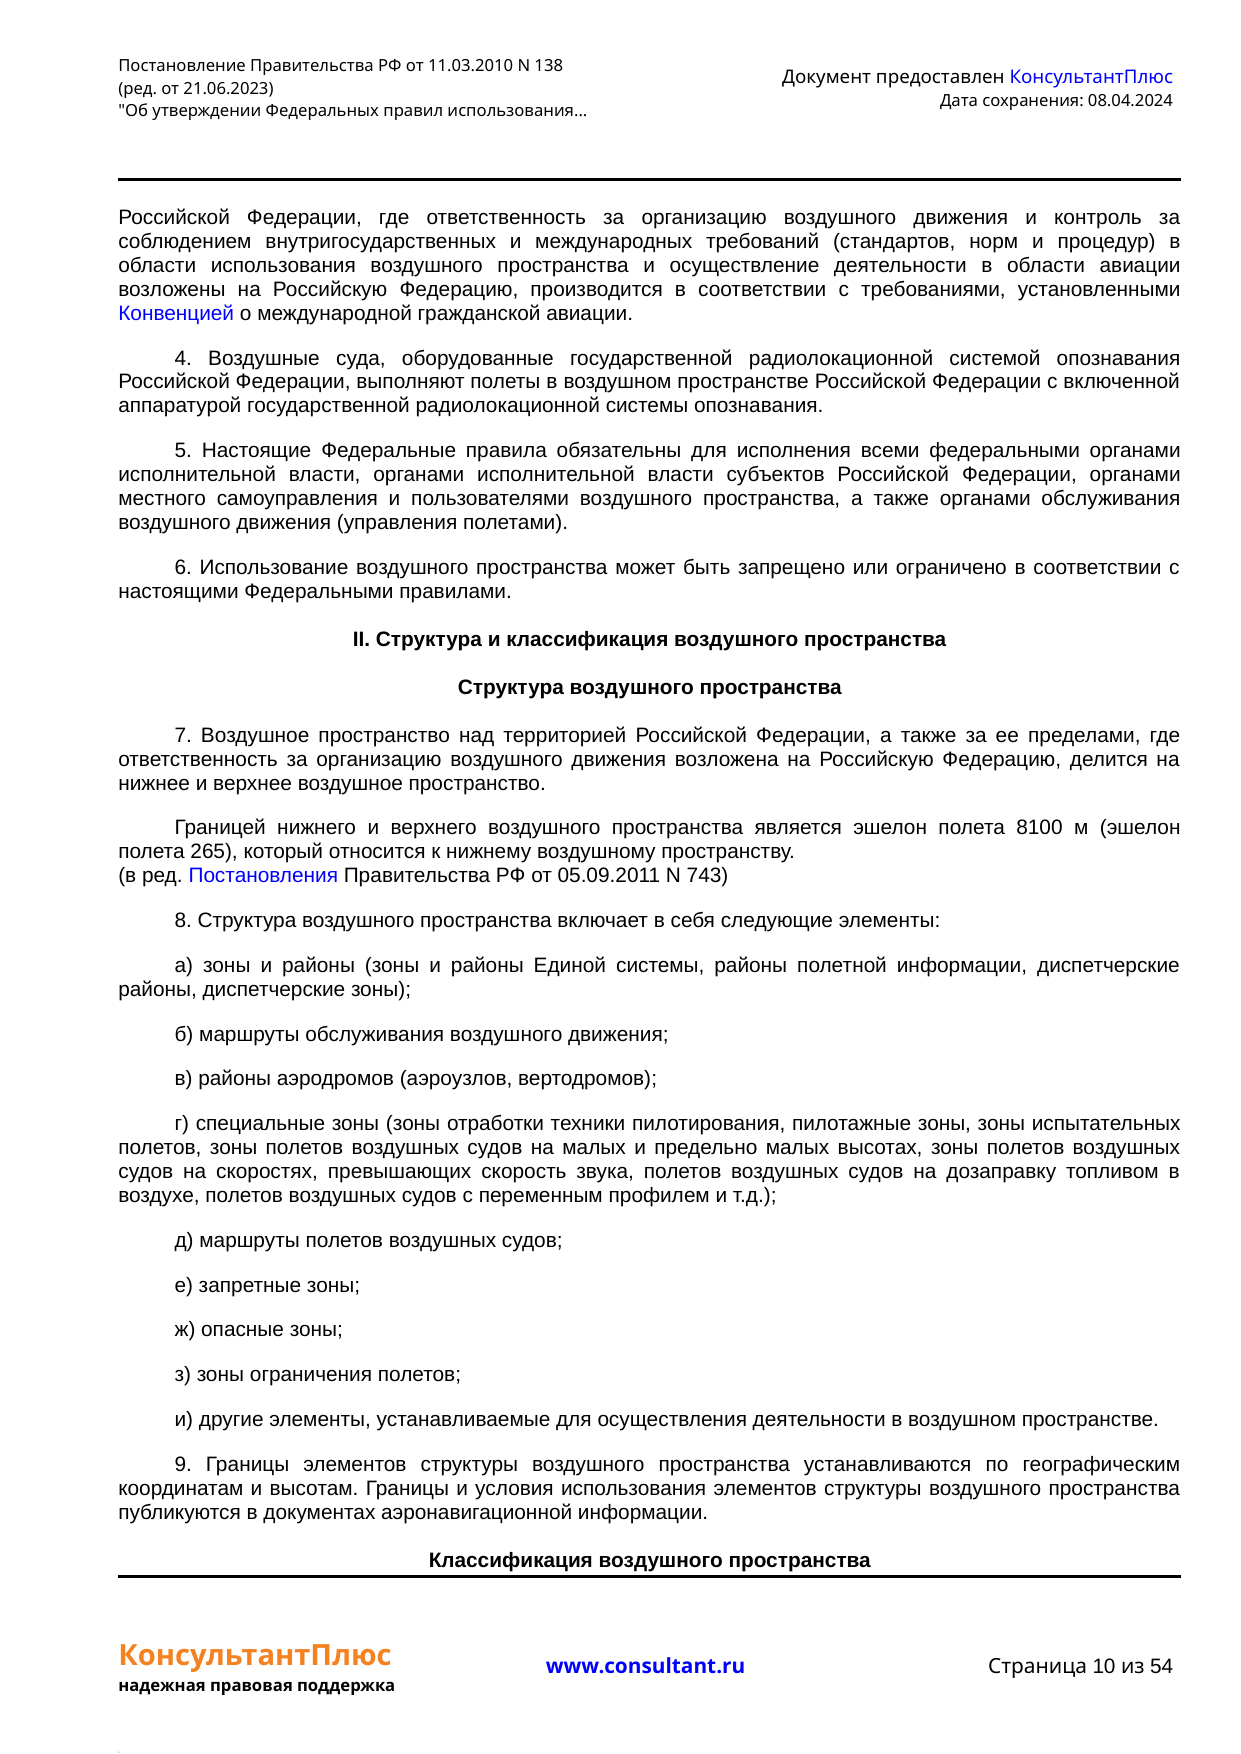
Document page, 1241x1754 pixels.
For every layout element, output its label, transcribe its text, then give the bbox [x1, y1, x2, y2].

text (в ред. Постановления Правительства РФ от 05.09.2011 N 743) [118, 863, 1181, 887]
text г) специальные зоны (зоны отработки техники пилотирования, пилотажные зоны, зоны испытательных полетов, зоны полетов воздушных судов на малых и предельно малых высотах, зоны полетов воздушных судов на скоростях, превышающих скорость звука, полетов воздушных судов на дозаправку топливом в воздухе, полетов воздушных судов с переменным профилем и т.д.); [118, 1111, 1181, 1207]
text е) запретные зоны; [118, 1272, 1181, 1296]
title Классификация воздушного пространства [118, 1547, 1181, 1571]
text 9. Границы элементов структуры воздушного пространства устанавливаются по географическим координатам и высотам. Границы и условия использования элементов структуры воздушного пространства публикуются в документах аэронавигационной информации. [118, 1452, 1181, 1523]
text 7. Воздушное пространство над территорией Российской Федерации, а также за ее пределами, где ответственность за организацию воздушного движения возложена на Российскую Федерацию, делится на нижнее и верхнее воздушное пространство. [118, 722, 1181, 794]
text ж) опасные зоны; [118, 1317, 1181, 1341]
text и) другие элементы, устанавливаемые для осуществления деятельности в воздушном пространстве. [118, 1407, 1181, 1431]
text а) зоны и районы (зоны и районы Единой системы, районы полетной информации, диспетчерские районы, диспетчерские зоны); [118, 953, 1181, 1001]
text з) зоны ограничения полетов; [118, 1362, 1181, 1386]
text в) районы аэродромов (аэроузлов, вертодромов); [118, 1066, 1181, 1090]
text д) маршруты полетов воздушных судов; [118, 1228, 1181, 1252]
title Структура воздушного пространства [118, 674, 1181, 698]
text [118, 205, 1181, 324]
text б) маршруты обслуживания воздушного движения; [118, 1021, 1181, 1045]
title II. Структура и классификация воздушного пространства [118, 627, 1181, 651]
text 4. Воздушные суда, оборудованные государственной радиолокационной системой опознавания Российской Федерации, выполняют полеты в воздушном пространстве Российской Федерации с включенной аппаратурой государственной радиолокационной системы опознавания. [118, 345, 1181, 417]
text Границей нижнего и верхнего воздушного пространства является эшелон полета 8100 м (эшелон полета 265), который относится к нижнему воздушному пространству. [118, 815, 1181, 863]
text 6. Использование воздушного пространства может быть запрещено или ограничено в соответствии с настоящими Федеральными правилами. [118, 555, 1181, 603]
text 5. Настоящие Федеральные правила обязательны для исполнения всеми федеральными органами исполнительной власти, органами исполнительной власти субъектов Российской Федерации, органами местного самоуправления и пользователями воздушного пространства, а также органами обслуживания воздушного движения (управления полетами). [118, 438, 1181, 534]
text 8. Структура воздушного пространства включает в себя следующие элементы: [118, 908, 1181, 932]
